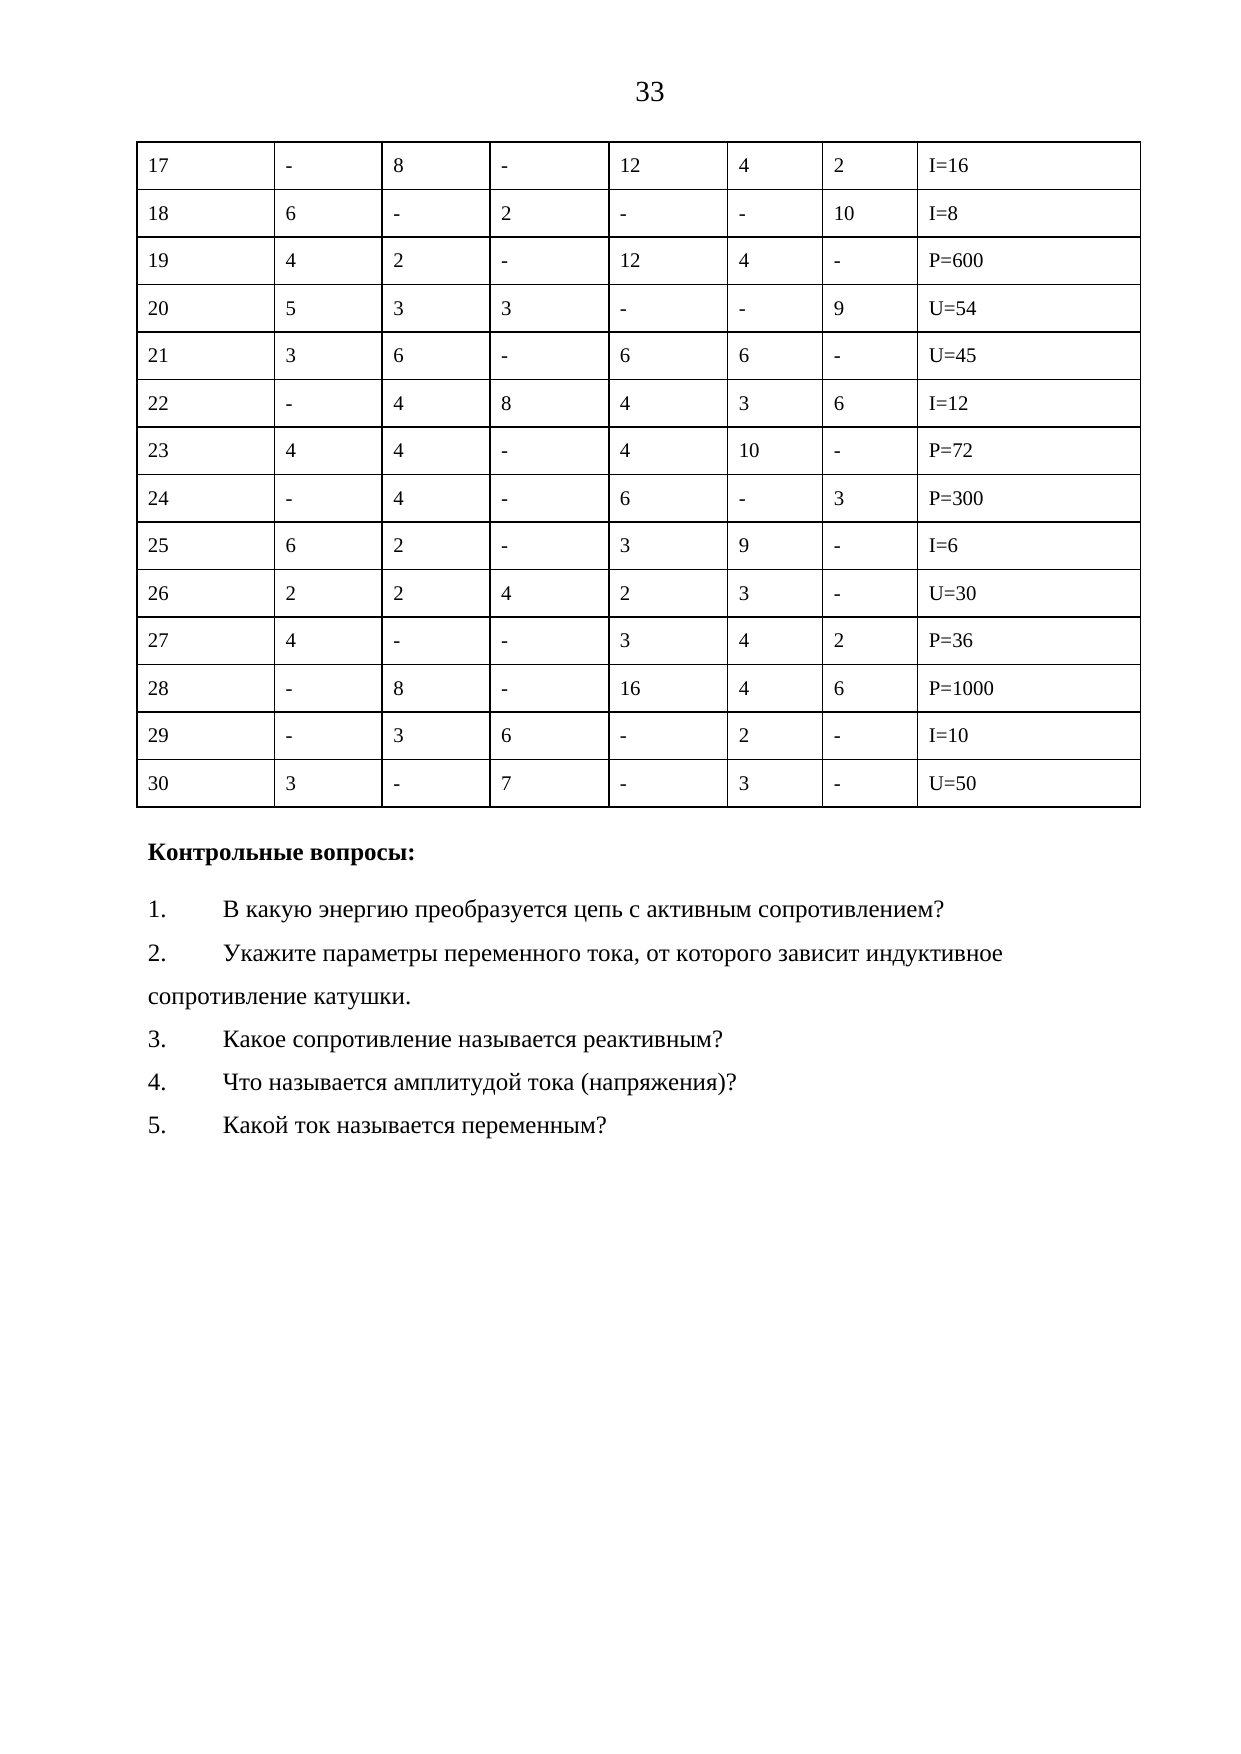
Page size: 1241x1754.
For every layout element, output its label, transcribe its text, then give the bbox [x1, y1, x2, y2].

list Что называется амплитудой тока (напряжения)? [148, 1067, 1152, 1096]
table_cell - [823, 523, 917, 568]
table_cell 4 [610, 380, 727, 426]
table_cell - [610, 713, 727, 758]
table_cell 28 [138, 665, 274, 711]
table_cell 19 [138, 238, 274, 283]
table_cell I=6 [918, 523, 1140, 568]
table_cell 4 [728, 665, 822, 711]
table_cell - [728, 190, 822, 236]
table_cell 25 [138, 523, 274, 568]
table_cell U=54 [918, 285, 1140, 331]
table_cell - [823, 238, 917, 283]
table_cell 8 [491, 380, 608, 426]
table_cell 3 [383, 285, 489, 331]
table_cell 2 [383, 570, 489, 616]
table_cell - [491, 523, 608, 568]
table_cell 8 [383, 143, 489, 188]
table_cell 3 [383, 713, 489, 758]
table_cell I=12 [918, 380, 1140, 426]
table_cell P=600 [918, 238, 1140, 283]
table_cell 6 [823, 380, 917, 426]
table_cell 6 [728, 333, 822, 378]
table_cell 2 [383, 238, 489, 283]
table_cell - [491, 665, 608, 711]
table_cell 16 [610, 665, 727, 711]
table_cell 7 [491, 760, 608, 806]
table_cell - [823, 760, 917, 806]
table_cell 6 [275, 523, 381, 568]
table_cell 4 [610, 428, 727, 473]
table_cell 3 [610, 618, 727, 663]
table_cell - [491, 475, 608, 521]
table_cell - [728, 285, 822, 331]
table_cell 6 [823, 665, 917, 711]
table_cell 27 [138, 618, 274, 663]
table_cell - [383, 760, 489, 806]
table_cell 5 [275, 285, 381, 331]
table_cell 10 [823, 190, 917, 236]
table_cell - [491, 333, 608, 378]
table_cell 9 [728, 523, 822, 568]
table_cell 4 [275, 238, 381, 283]
table_cell 9 [823, 285, 917, 331]
table_cell - [491, 238, 608, 283]
table_cell - [275, 475, 381, 521]
table_cell 4 [728, 618, 822, 663]
table_cell 4 [728, 238, 822, 283]
table_cell 2 [823, 143, 917, 188]
table_cell - [491, 428, 608, 473]
table_cell 3 [728, 570, 822, 616]
table_cell 21 [138, 333, 274, 378]
table_cell 2 [491, 190, 608, 236]
table_cell I=8 [918, 190, 1140, 236]
table_cell 29 [138, 713, 274, 758]
table_cell 3 [275, 333, 381, 378]
text Контрольные вопросы: [148, 837, 1152, 865]
table_cell - [491, 143, 608, 188]
table_cell - [823, 570, 917, 616]
table_cell 3 [275, 760, 381, 806]
table_cell - [383, 618, 489, 663]
table_cell 4 [383, 475, 489, 521]
table_cell - [610, 285, 727, 331]
table_cell 10 [728, 428, 822, 473]
table_cell - [823, 428, 917, 473]
table_cell P=36 [918, 618, 1140, 663]
table_cell - [275, 380, 381, 426]
table_cell P=72 [918, 428, 1140, 473]
table_cell 4 [275, 428, 381, 473]
table_cell 4 [491, 570, 608, 616]
table_cell 26 [138, 570, 274, 616]
table_cell 6 [275, 190, 381, 236]
list В какую энергию преобразуется цепь с активным сопротивлением? [148, 894, 1152, 923]
table_cell 18 [138, 190, 274, 236]
table_cell 20 [138, 285, 274, 331]
table_cell 6 [383, 333, 489, 378]
table_cell 3 [728, 380, 822, 426]
table_cell 3 [823, 475, 917, 521]
table_cell I=16 [918, 143, 1140, 188]
table_cell - [275, 713, 381, 758]
table_cell 12 [610, 238, 727, 283]
table_cell - [823, 713, 917, 758]
table_cell - [728, 475, 822, 521]
table_cell 2 [275, 570, 381, 616]
list Какой ток называется переменным? [148, 1110, 1152, 1139]
table_cell U=50 [918, 760, 1140, 806]
table_cell 6 [610, 475, 727, 521]
table_cell 6 [610, 333, 727, 378]
table_cell 3 [610, 523, 727, 568]
table_cell 6 [491, 713, 608, 758]
table_cell P=1000 [918, 665, 1140, 711]
table_cell - [610, 760, 727, 806]
table_cell 22 [138, 380, 274, 426]
table_cell 24 [138, 475, 274, 521]
table_cell 2 [610, 570, 727, 616]
table_cell 30 [138, 760, 274, 806]
list Укажите параметры переменного тока, от которого зависит индуктивное сопротивление катушки. [148, 938, 1152, 1009]
table_cell 4 [728, 143, 822, 188]
table_cell - [823, 333, 917, 378]
table_cell I=10 [918, 713, 1140, 758]
table_cell - [610, 190, 727, 236]
table_cell 2 [728, 713, 822, 758]
table_cell 2 [823, 618, 917, 663]
table_cell 12 [610, 143, 727, 188]
table_cell 3 [728, 760, 822, 806]
table_cell 4 [383, 428, 489, 473]
table_cell 17 [138, 143, 274, 188]
table_cell U=30 [918, 570, 1140, 616]
table_cell - [275, 143, 381, 188]
list Какое сопротивление называется реактивным? [148, 1024, 1152, 1053]
table_cell P=300 [918, 475, 1140, 521]
table_cell - [275, 665, 381, 711]
table_cell - [491, 618, 608, 663]
table_cell 3 [491, 285, 608, 331]
table_cell 2 [383, 523, 489, 568]
table_cell 4 [275, 618, 381, 663]
table_cell 4 [383, 380, 489, 426]
table_cell 23 [138, 428, 274, 473]
table_cell U=45 [918, 333, 1140, 378]
table_cell 8 [383, 665, 489, 711]
table_cell - [383, 190, 489, 236]
